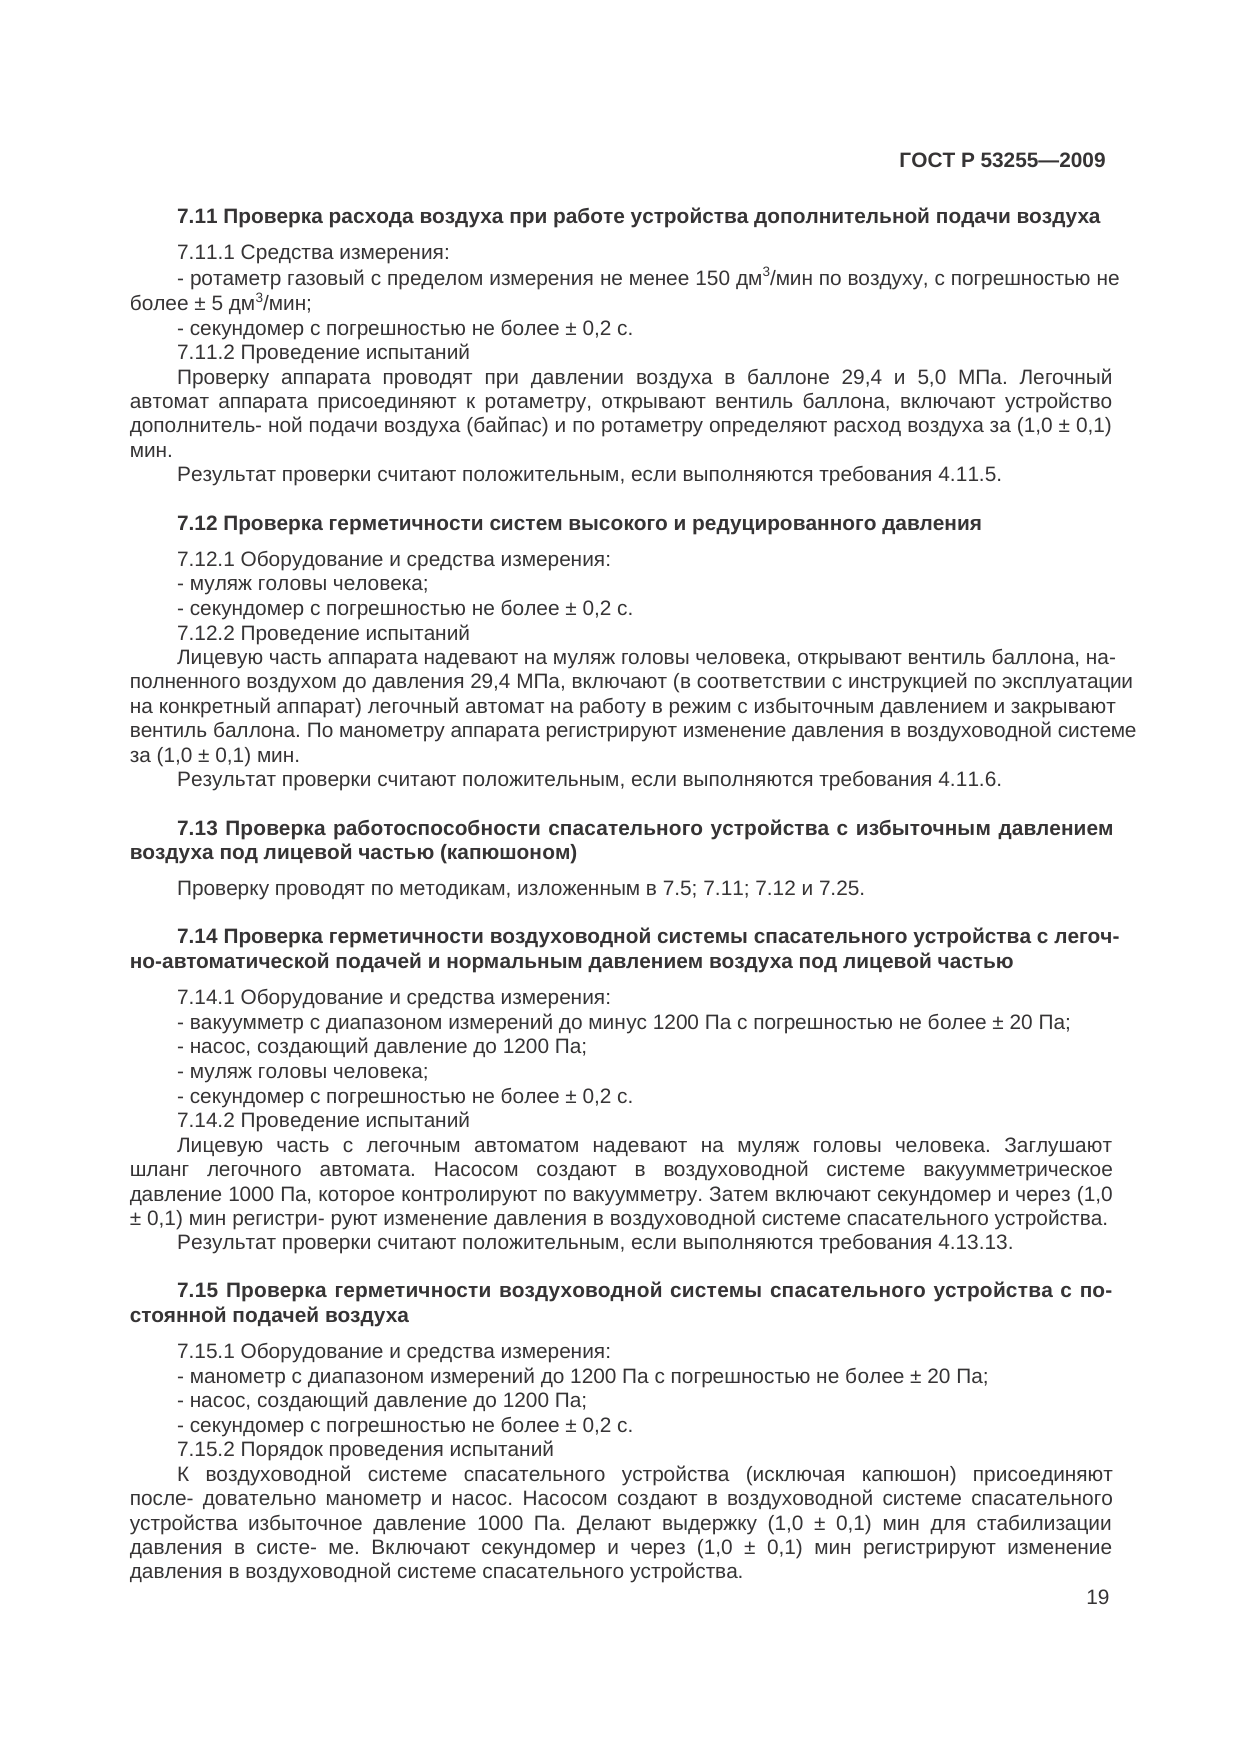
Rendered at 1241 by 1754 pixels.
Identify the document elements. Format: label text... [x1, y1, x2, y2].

text 7.11.1 Средства измерения: [177, 240, 1123, 264]
text - секундомер с погрешностью не более ± 0,2 с. [177, 315, 1123, 339]
text 7.14 Проверка герметичности воздуховодной системы спасательного устройства с легоч- [177, 924, 1136, 948]
text Лицевую часть аппарата надевают на муляж головы человека, открывают вентиль баллона, на- полненного воздухом до давления 29,4 МПа, включают (в соответствии с инструкцией по эксплуатации [129, 645, 1141, 693]
text 7.12 Проверка герметичности систем высокого и редуцированного давления [177, 510, 1123, 534]
text Проверку аппарата проводят при давлении воздуха в баллоне 29,4 и 5,0 МПа. Легочный автомат аппарата присоединяют к ротаметру, открывают вентиль баллона, включают устройство дополнитель- ной подачи воздуха (байпас) и по ротаметру определяют расход воздуха за (1,0 ± 0,1) мин. [129, 364, 1113, 462]
text Проверку проводят по методикам, изложенным в 7.5; 7.11; 7.12 и 7.25. [177, 876, 1123, 900]
text 7.14.2 Проведение испытаний [177, 1108, 1123, 1132]
text 7.15 Проверка герметичности воздуховодной системы спасательного устройства с по- стоянной подачей воздуха [129, 1278, 1137, 1327]
text 7.11 Проверка расхода воздуха при работе устройства дополнительной подачи воздуха [177, 208, 1123, 228]
text - манометр с диапазоном измерений до 1200 Па с погрешностью не более ± 20 Па; [177, 1363, 1123, 1387]
text Результат проверки считают положительным, если выполняются требования 4.11.6. [177, 767, 1123, 791]
text 7.15.2 Порядок проведения испытаний [177, 1437, 1123, 1461]
text на конкретный аппарат) легочный автомат на работу в режим с избыточным давлением и закрывают вентиль баллона. По манометру аппарата регистрируют изменение давления в воздуховодной системе [129, 694, 1141, 742]
text 7.13 Проверка работоспособности спасательного устройства с избыточным давлением воздуха под лицевой частью (капюшоном) [129, 815, 1136, 864]
text 7.15.1 Оборудование и средства измерения: [177, 1339, 1123, 1363]
text 7.12.2 Проведение испытаний [177, 620, 1123, 644]
text - секундомер с погрешностью не более ± 0,2 с. [177, 1083, 1123, 1107]
text - ротаметр газовый с пределом измерения не менее 150 дм3/мин по воздуху, с погрешностью не более ± 5 дм3/мин; [129, 264, 1138, 315]
text 7.14.1 Оборудование и средства измерения: [177, 985, 1123, 1009]
text Результат проверки считают положительным, если выполняются требования 4.13.13. [177, 1230, 1123, 1254]
text - вакуумметр с диапазоном измерений до минус 1200 Па с погрешностью не более ± 20 Па; [177, 1010, 1123, 1034]
text - насос, создающий давление до 1200 Па; [177, 1034, 1123, 1058]
text Результат проверки считают положительным, если выполняются требования 4.11.5. [177, 462, 1123, 486]
text за (1,0 ± 0,1) мин. [129, 742, 1123, 766]
text - муляж головы человека; [177, 571, 1123, 595]
text 7.11.2 Проведение испытаний [177, 340, 1123, 364]
text 7.12.1 Оборудование и средства измерения: [177, 547, 1123, 571]
text - секундомер с погрешностью не более ± 0,2 с. [177, 596, 1123, 620]
text - муляж головы человека; [177, 1059, 1123, 1083]
text но-автоматической подачей и нормальным давлением воздуха под лицевой частью [129, 949, 1123, 973]
text Лицевую часть с легочным автоматом надевают на муляж головы человека. Заглушают шланг легочного автомата. Насосом создают в воздуховодной системе вакуумметрическое давление 1000 Па, которое контролируют по вакуумметру. Затем включают секундомер и через (1,0 ± 0,1) мин регистри- руют изменение давления в воздуховодной системе спасательного устройства. [129, 1133, 1113, 1230]
text К воздуховодной системе спасательного устройства (исключая капюшон) присоединяют после- довательно манометр и насос. Насосом создают в воздуховодной системе спасательного устройства избыточное давление 1000 Па. Делают выдержку (1,0 ± 0,1) мин для стабилизации давления в систе- ме. Включают секундомер и через (1,0 ± 0,1) мин регистрируют изменение давления в воздуховодной системе спасательного устройства. [129, 1462, 1113, 1583]
text - насос, создающий давление до 1200 Па; [177, 1388, 1123, 1412]
text - секундомер с погрешностью не более ± 0,2 с. [177, 1413, 1123, 1437]
